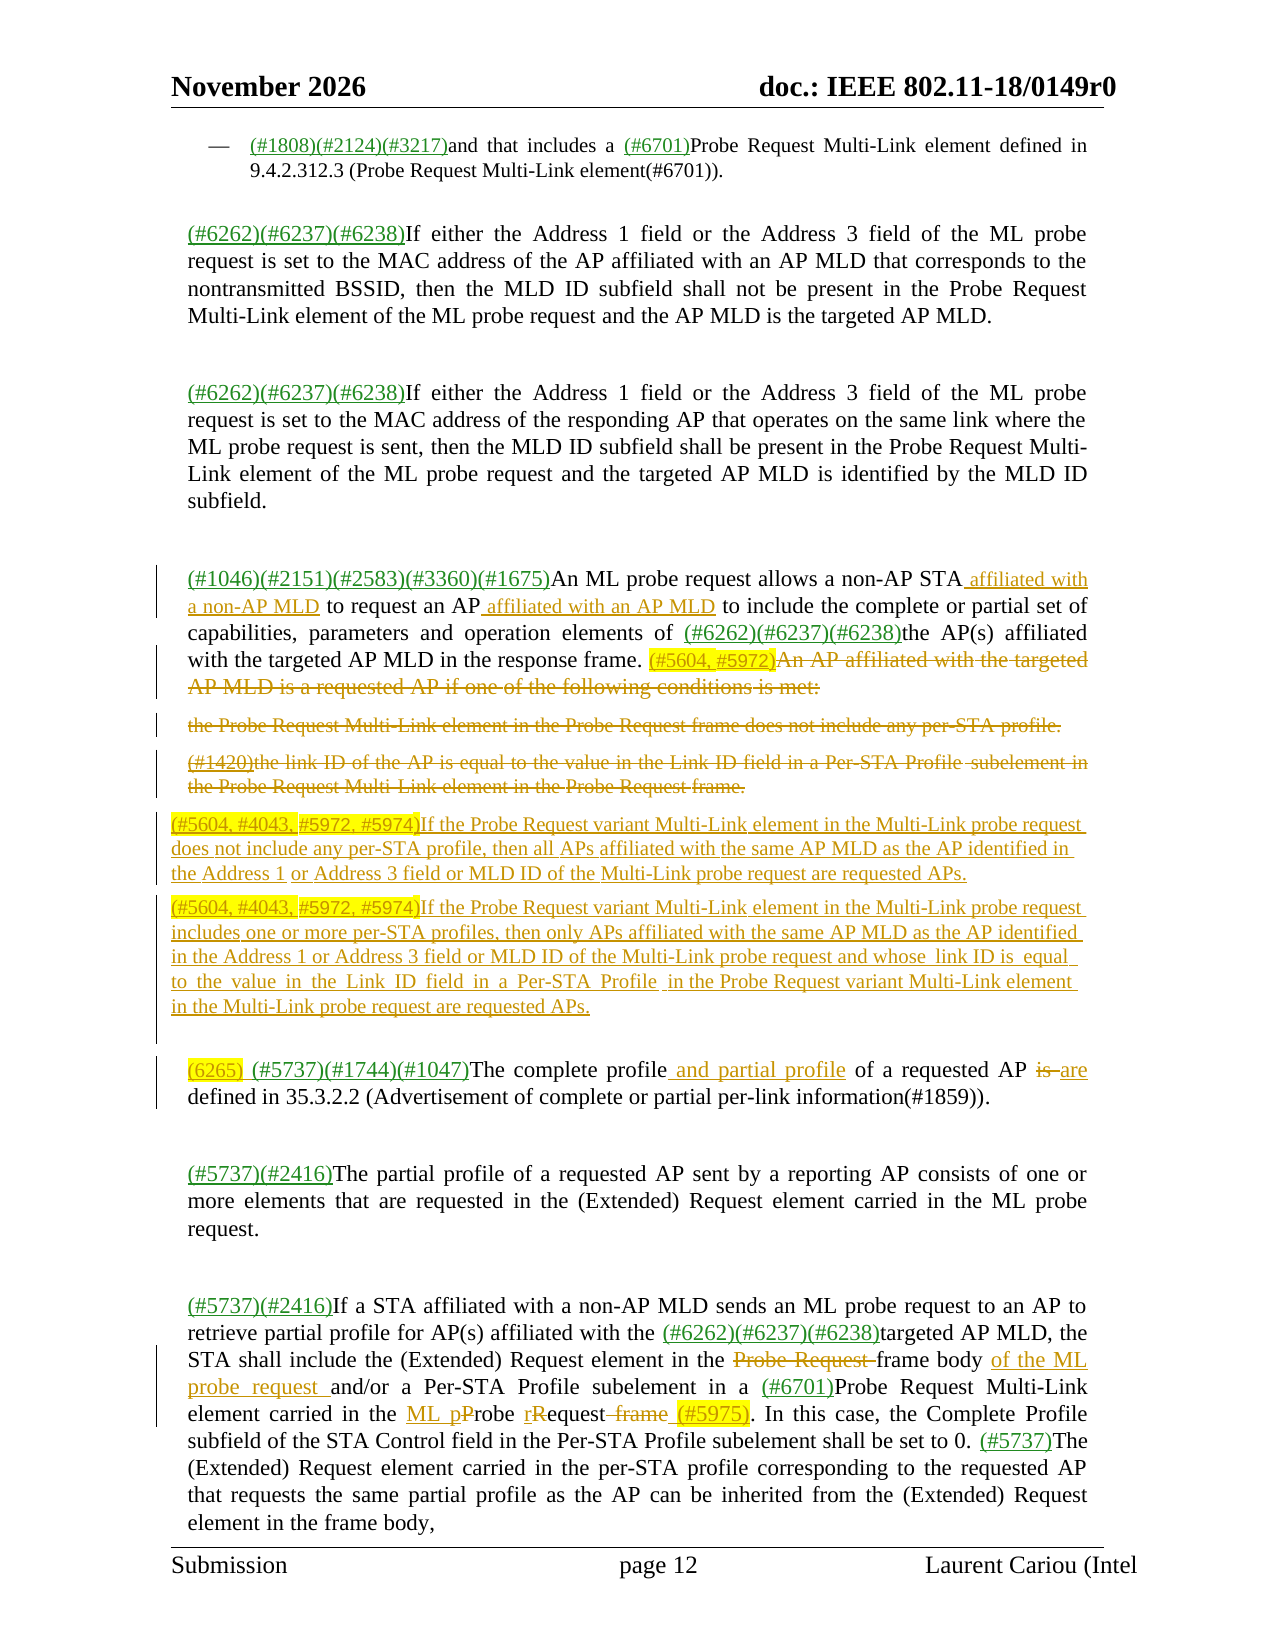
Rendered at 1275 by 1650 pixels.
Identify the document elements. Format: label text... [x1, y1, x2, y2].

text (#6262)(#6237)(#6238)If either the Address 1 field or the Address 3 field of the ML probe request is set to the MAC address of the AP affiliated with an AP MLD that corresponds to the nontransmitted BSSID, then the MLD ID subfield shall not be present in the Probe Request Multi-Link element of the ML probe request and the AP MLD is the targeted AP MLD. [187, 220, 1088, 328]
list (#1808)(#2124)(#3217)and that includes a (#6701)Probe Request Multi-Link element defined in 9.4.2.312.3 (Probe Request Multi-Link element(#6701)). [208, 133, 1088, 182]
text (#5737)(#2416)If a STA affiliated with a non-AP MLD sends an ML probe request to an AP to retrieve partial profile for AP(s) affiliated with the (#6262)(#6237)(#6238)targeted AP MLD, the STA shall include the (Extended) Request element in the frame body and/or a Per-STA Profile subelement in a (#6701)Probe Request Multi-Link element carried in the robe equest. In this case, the Complete Profile subfield of the STA Control field in the Per-STA Profile subelement shall be set to 0. (#5737)The (Extended) Request element carried in the per-STA profile corresponding to the requested AP that requests the same partial profile as the AP can be inherited from the (Extended) Request element in the frame body, [187, 1292, 1088, 1535]
text (#1046)(#2151)(#2583)(#3360)(#1675)An ML probe request allows a non-AP STA to request an AP to include the complete or partial set of capabilities, parameters and operation elements of (#6262)(#6237)(#6238)the AP(s) affiliated with the targeted AP MLD in the response frame. [187, 564, 1088, 699]
text (#5737)(#1744)(#1047)The complete profile of a requested AP defined in 35.3.2.2 (Advertisement of complete or partial per-link information(#1859)). [187, 1056, 1088, 1109]
text (#6262)(#6237)(#6238)If either the Address 1 field or the Address 3 field of the ML probe request is set to the MAC address of the responding AP that operates on the same link where the ML probe request is sent, then the MLD ID subfield shall be present in the Probe Request Multi-Link element of the ML probe request and the targeted AP MLD is identified by the MLD ID subfield. [187, 379, 1088, 514]
text (#5737)(#2416)The partial profile of a requested AP sent by a reporting AP consists of one or more elements that are requested in the (Extended) Request element carried in the ML probe request. [187, 1160, 1088, 1241]
